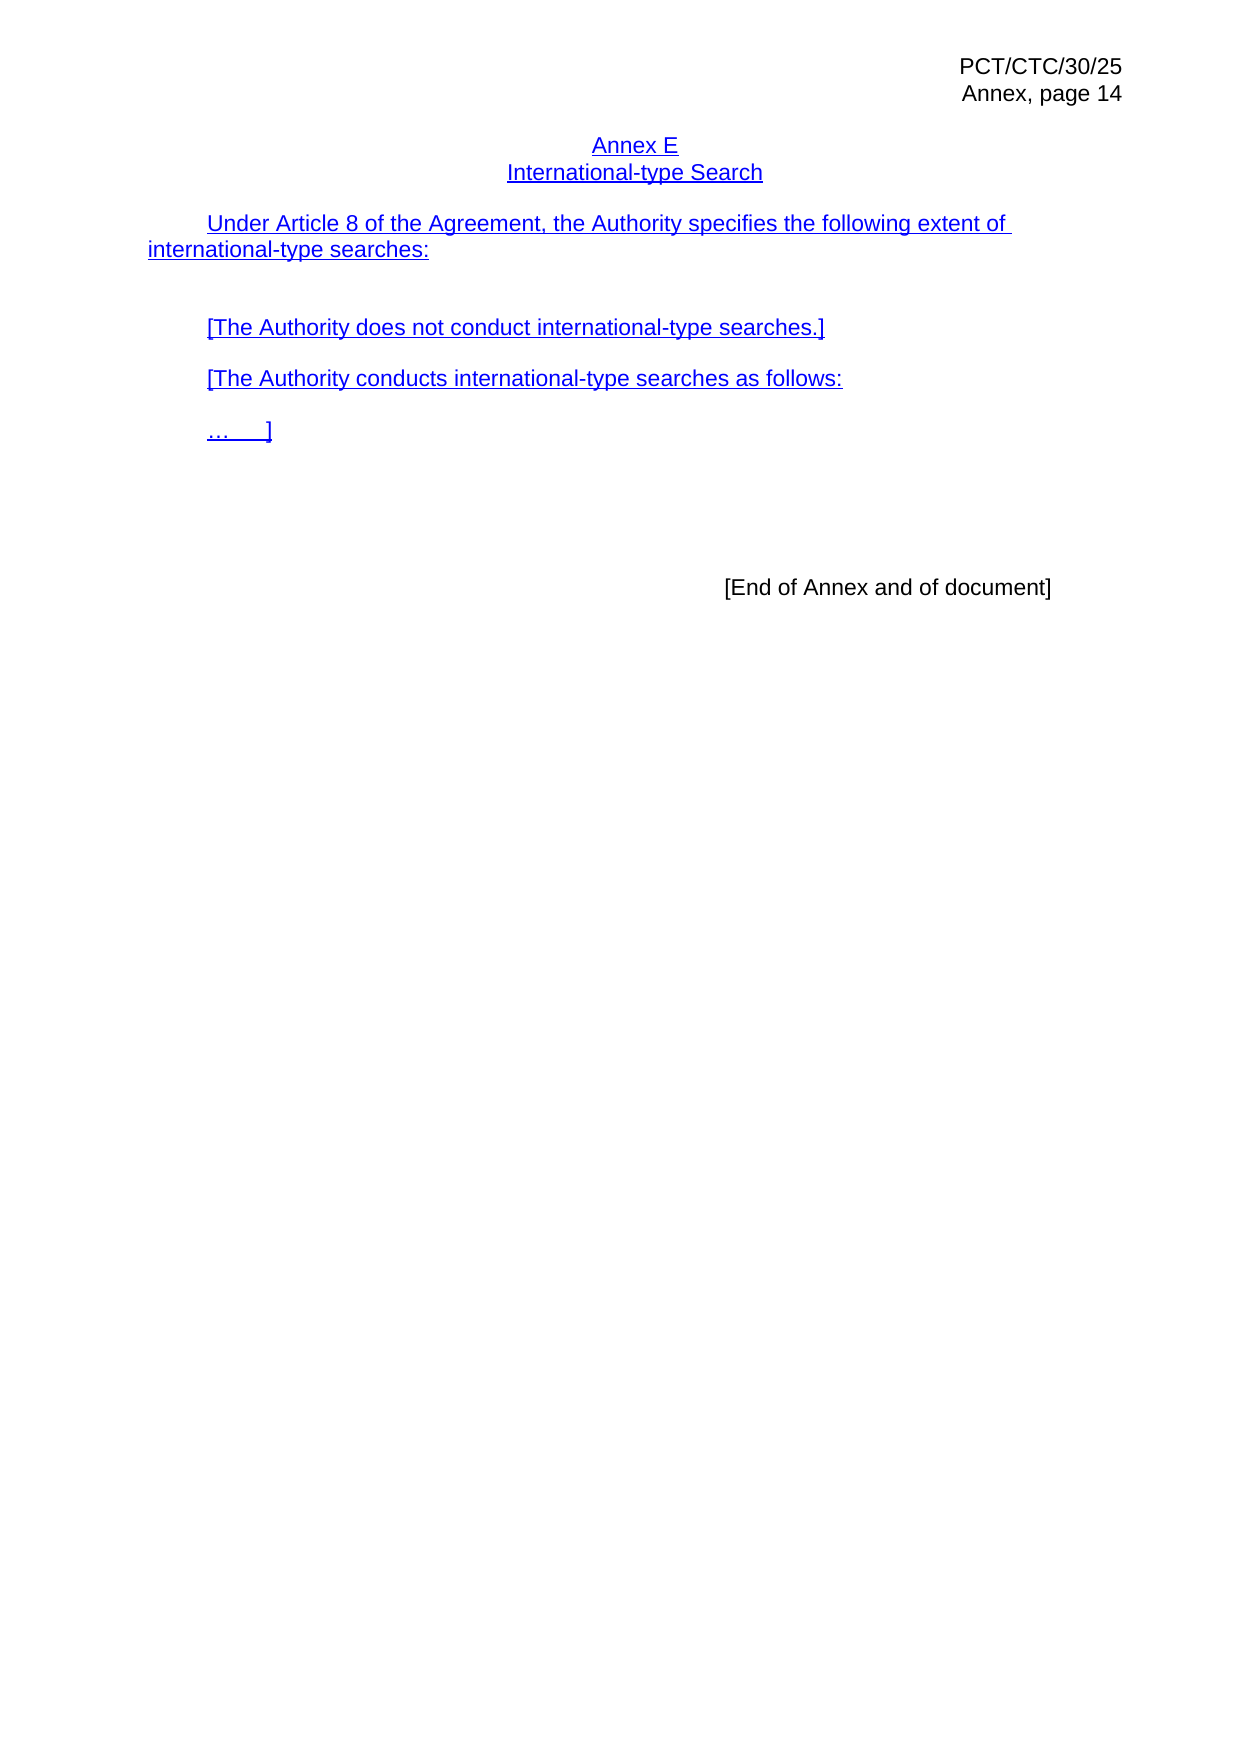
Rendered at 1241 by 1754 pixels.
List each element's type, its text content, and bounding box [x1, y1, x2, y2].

text [The Authority does not conduct international-type searches.] [148, 314, 1122, 340]
text Under Article 8 of the Agreement, the Authority specifies the following extent of international-type searches: [148, 210, 1122, 263]
text … ] [148, 417, 1122, 443]
text [The Authority conducts international-type searches as follows: [148, 365, 1122, 392]
subtitle Annex E International-type Search [148, 132, 1122, 185]
text [End of Annex and of document] [724, 573, 1122, 600]
